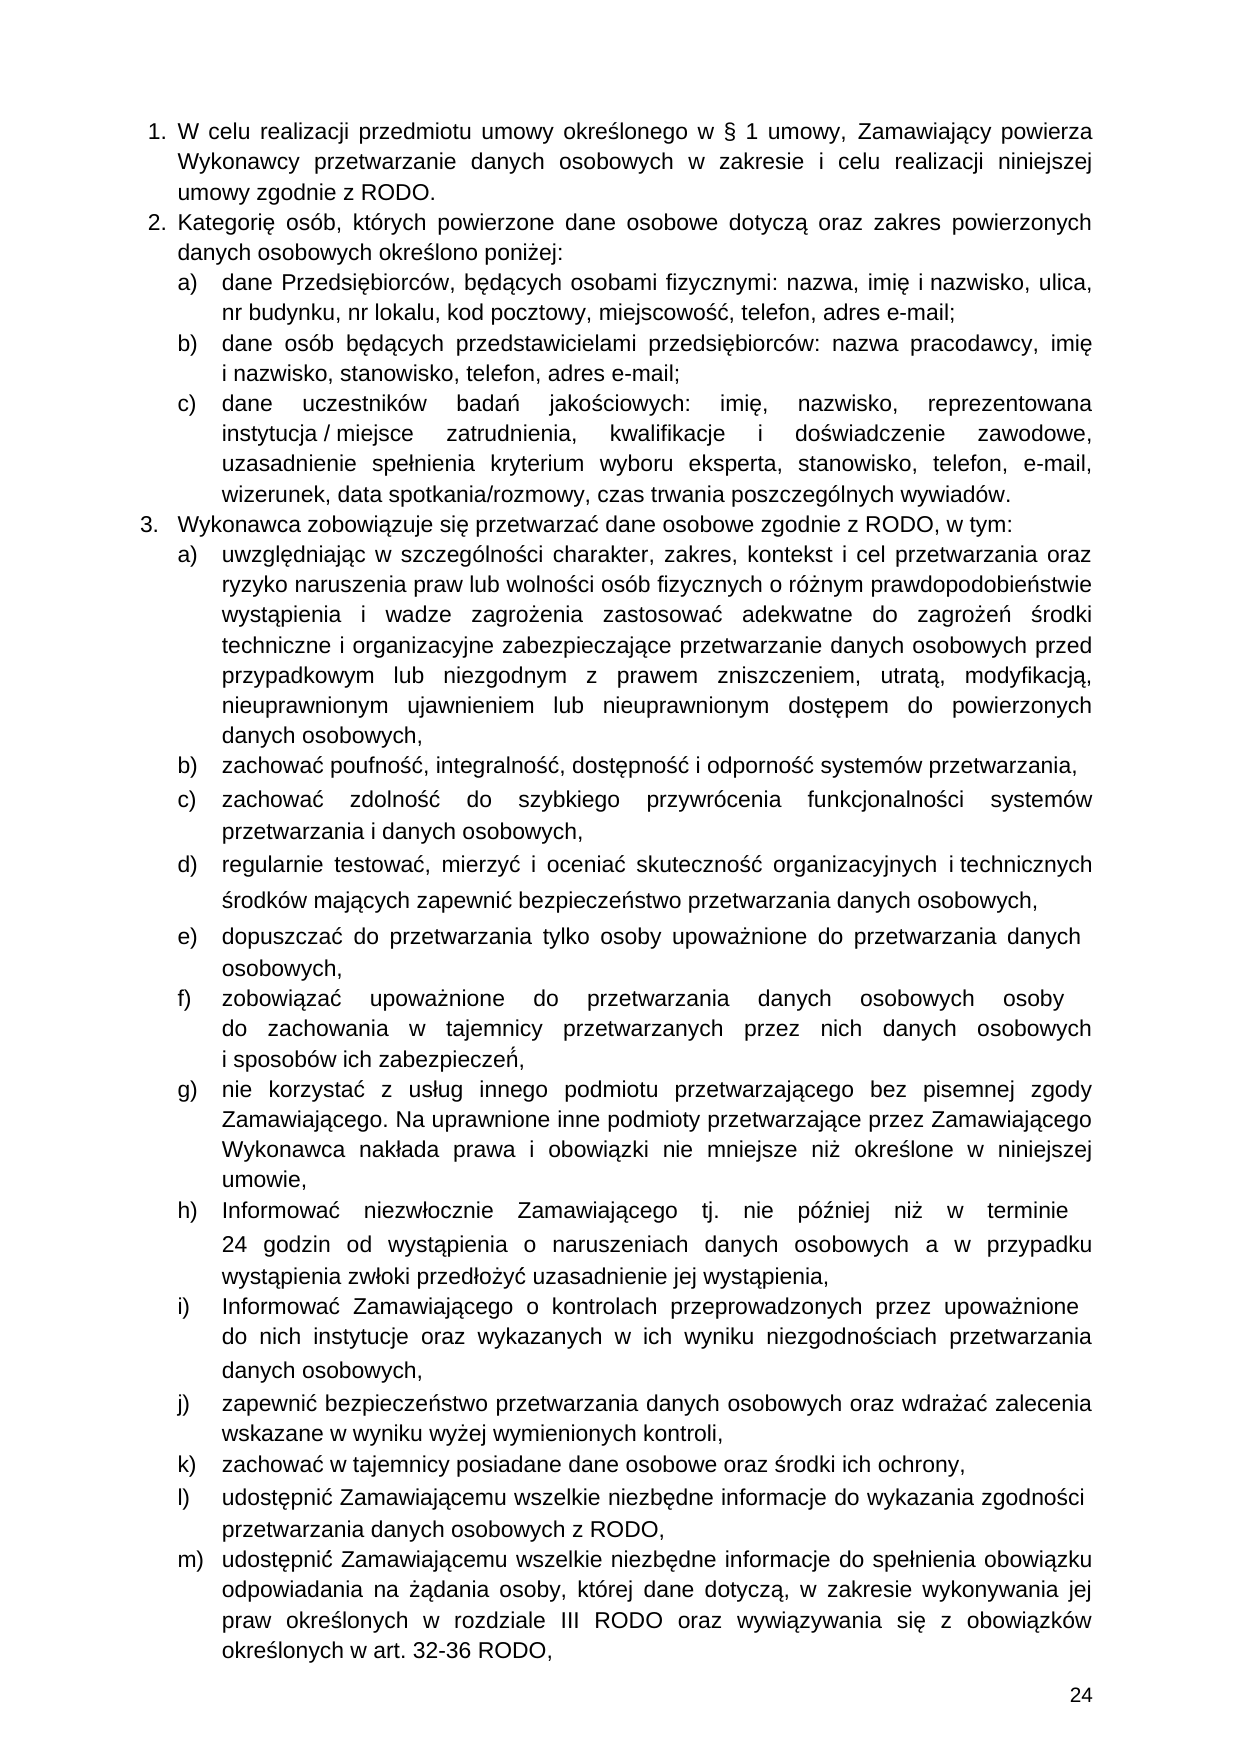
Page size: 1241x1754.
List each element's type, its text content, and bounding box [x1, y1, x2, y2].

list zachować w tajemnicy posiadane dane osobowe oraz środki ich ochrony, [177, 1451, 1092, 1477]
list nie korzystać z usług innego podmiotu przetwarzającego bez pisemnej zgody Zamawiającego. Na uprawnione inne podmioty przetwarzające przez Zamawiającego Wykonawca nakłada prawa i obowiązki nie mniejsze niż określone w niniejszej umowie, [177, 1076, 1092, 1193]
list zachować zdolność do szybkiego przywrócenia funkcjonalności systemów przetwarzania i danych osobowych, [177, 783, 1092, 844]
list regularnie testować, mierzyć i oceniać skuteczność organizacyjnych i technicznych środków mających zapewnić bezpieczeństwo przetwarzania danych osobowych, [177, 848, 1092, 915]
list zobowiązać upoważnione do przetwarzania danych osobowych osoby do zachowania w tajemnicy przetwarzanych przez nich danych osobowych i sposobów ich zabezpieczeń́, [177, 985, 1092, 1072]
list dane osób będących przedstawicielami przedsiębiorców: nazwa pracodawcy, imię i nazwisko, stanowisko, telefon, adres e-mail; [177, 329, 1092, 386]
list dane uczestników badań jakościowych: imię, nazwisko, reprezentowana instytucja / miejsce zatrudnienia, kwalifikacje i doświadczenie zawodowe, uzasadnienie spełnienia kryterium wyboru eksperta, stanowisko, telefon, e-mail, wizerunek, data spotkania/rozmowy, czas trwania poszczególnych wywiadów. [177, 390, 1092, 507]
list udostępnić Zamawiającemu wszelkie niezbędne informacje do wykazania zgodności przetwarzania danych osobowych z RODO, [177, 1481, 1092, 1542]
list zachować poufność, integralność, dostępność i odporność systemów przetwarzania, [177, 752, 1092, 779]
list Informować Zamawiającego o kontrolach przeprowadzonych przez upoważnione do nich instytucje oraz wykazanych w ich wyniku niezgodnościach przetwarzania danych osobowych, [177, 1293, 1092, 1386]
list zapewnić bezpieczeństwo przetwarzania danych osobowych oraz wdrażać zalecenia wskazane w wyniku wyżej wymienionych kontroli, [177, 1390, 1092, 1447]
list dane Przedsiębiorców, będących osobami fizycznymi: nazwa, imię i nazwisko, ulica, nr budynku, nr lokalu, kod pocztowy, miejscowość, telefon, adres e-mail; [177, 269, 1092, 326]
list Informować niezwłocznie Zamawiającego tj. nie później niż w terminie 24 godzin od wystąpienia o naruszeniach danych osobowych a w przypadku wystąpienia zwłoki przedłożyć́ uzasadnienie jej wystąpienia, [177, 1197, 1092, 1289]
list udostępnić́ Zamawiającemu wszelkie niezbędne informacje do spełnienia obowiązku odpowiadania na żądania osoby, której dane dotyczą, w zakresie wykonywania jej praw określonych w rozdziale III RODO oraz wywiązywania się z obowiązków określonych w art. 32-36 RODO, [177, 1546, 1092, 1663]
list uwzględniając w szczególności charakter, zakres, kontekst i cel przetwarzania oraz ryzyko naruszenia praw lub wolności osób fizycznych o różnym prawdopodobieństwie wystąpienia i wadze zagrożenia zastosować adekwatne do zagrożeń środki techniczne i organizacyjne zabezpieczające przetwarzanie danych osobowych przed przypadkowym lub niezgodnym z prawem zniszczeniem, utratą, modyfikacją, nieuprawnionym ujawnieniem lub nieuprawnionym dostępem do powierzonych danych osobowych, [177, 541, 1092, 749]
list W celu realizacji przedmiotu umowy określonego w § 1 umowy, Zamawiający powierza Wykonawcy przetwarzanie danych osobowych w zakresie i celu realizacji niniejszej umowy zgodnie z RODO. [148, 118, 1092, 205]
list Wykonawca zobowiązuje się przetwarzać dane osobowe zgodnie z RODO, w tym: [140, 511, 1092, 537]
list Kategorię osób, których powierzone dane osobowe dotyczą oraz zakres powierzonych danych osobowych określono poniżej: [148, 209, 1092, 265]
list dopuszczać do przetwarzania tylko osoby upoważnione do przetwarzania danych osobowych, [177, 920, 1092, 981]
